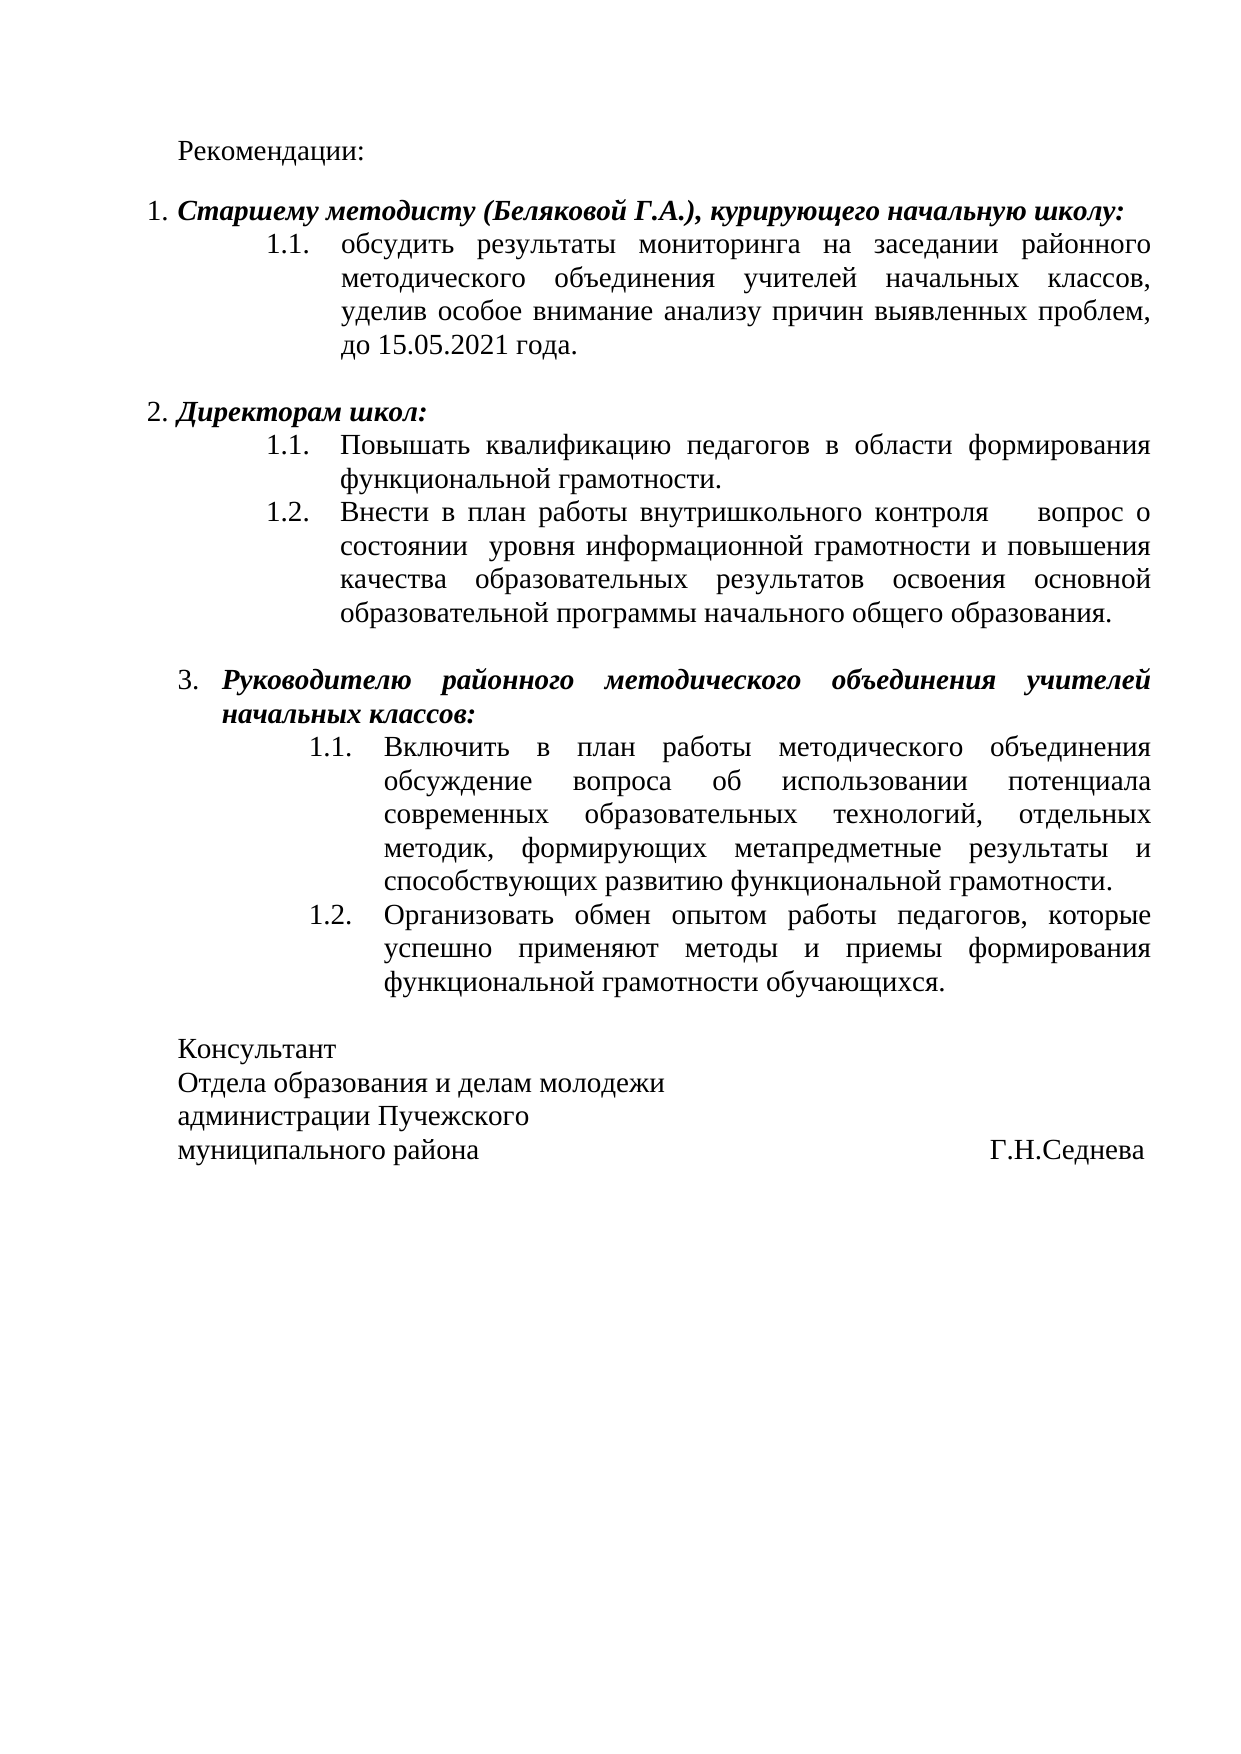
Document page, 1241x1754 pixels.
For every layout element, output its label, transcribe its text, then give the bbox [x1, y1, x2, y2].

list Директорам школ: [147, 394, 1152, 427]
text муниципального района Г.Н.Седнева [177, 1132, 1152, 1165]
list Старшему методисту (Беляковой Г.А.), курирующего начальную школу: [147, 193, 1152, 226]
list Внести в план работы внутришкольного контроля вопрос о состоянии уровня информационной грамотности и повышения качества образовательных результатов освоения основной образовательной программы начального общего образования. [266, 494, 1152, 629]
list обсудить результаты мониторинга на заседании районного методического объединения учителей начальных классов, уделив особое внимание анализу причин выявленных проблем, до 15.05.2021 года. [266, 226, 1152, 360]
list Организовать обмен опытом работы педагогов, которые успешно применяют методы и приемы формирования функциональной грамотности обучающихся. [308, 897, 1152, 998]
list Включить в план работы методического объединения обсуждение вопроса об использовании потенциала современных образовательных технологий, отдельных методик, формирующих метапредметные результаты и способствующих развитию функциональной грамотности. [308, 729, 1152, 897]
list Руководителю районного методического объединения учителей начальных классов: [177, 662, 1152, 729]
text Рекомендации: [177, 133, 1152, 167]
list Повышать квалификацию педагогов в области формирования функциональной грамотности. [266, 427, 1152, 494]
text администрации Пучежского [177, 1098, 1152, 1132]
text Отдела образования и делам молодежи [177, 1065, 1152, 1098]
text Консультант [177, 1031, 1152, 1065]
